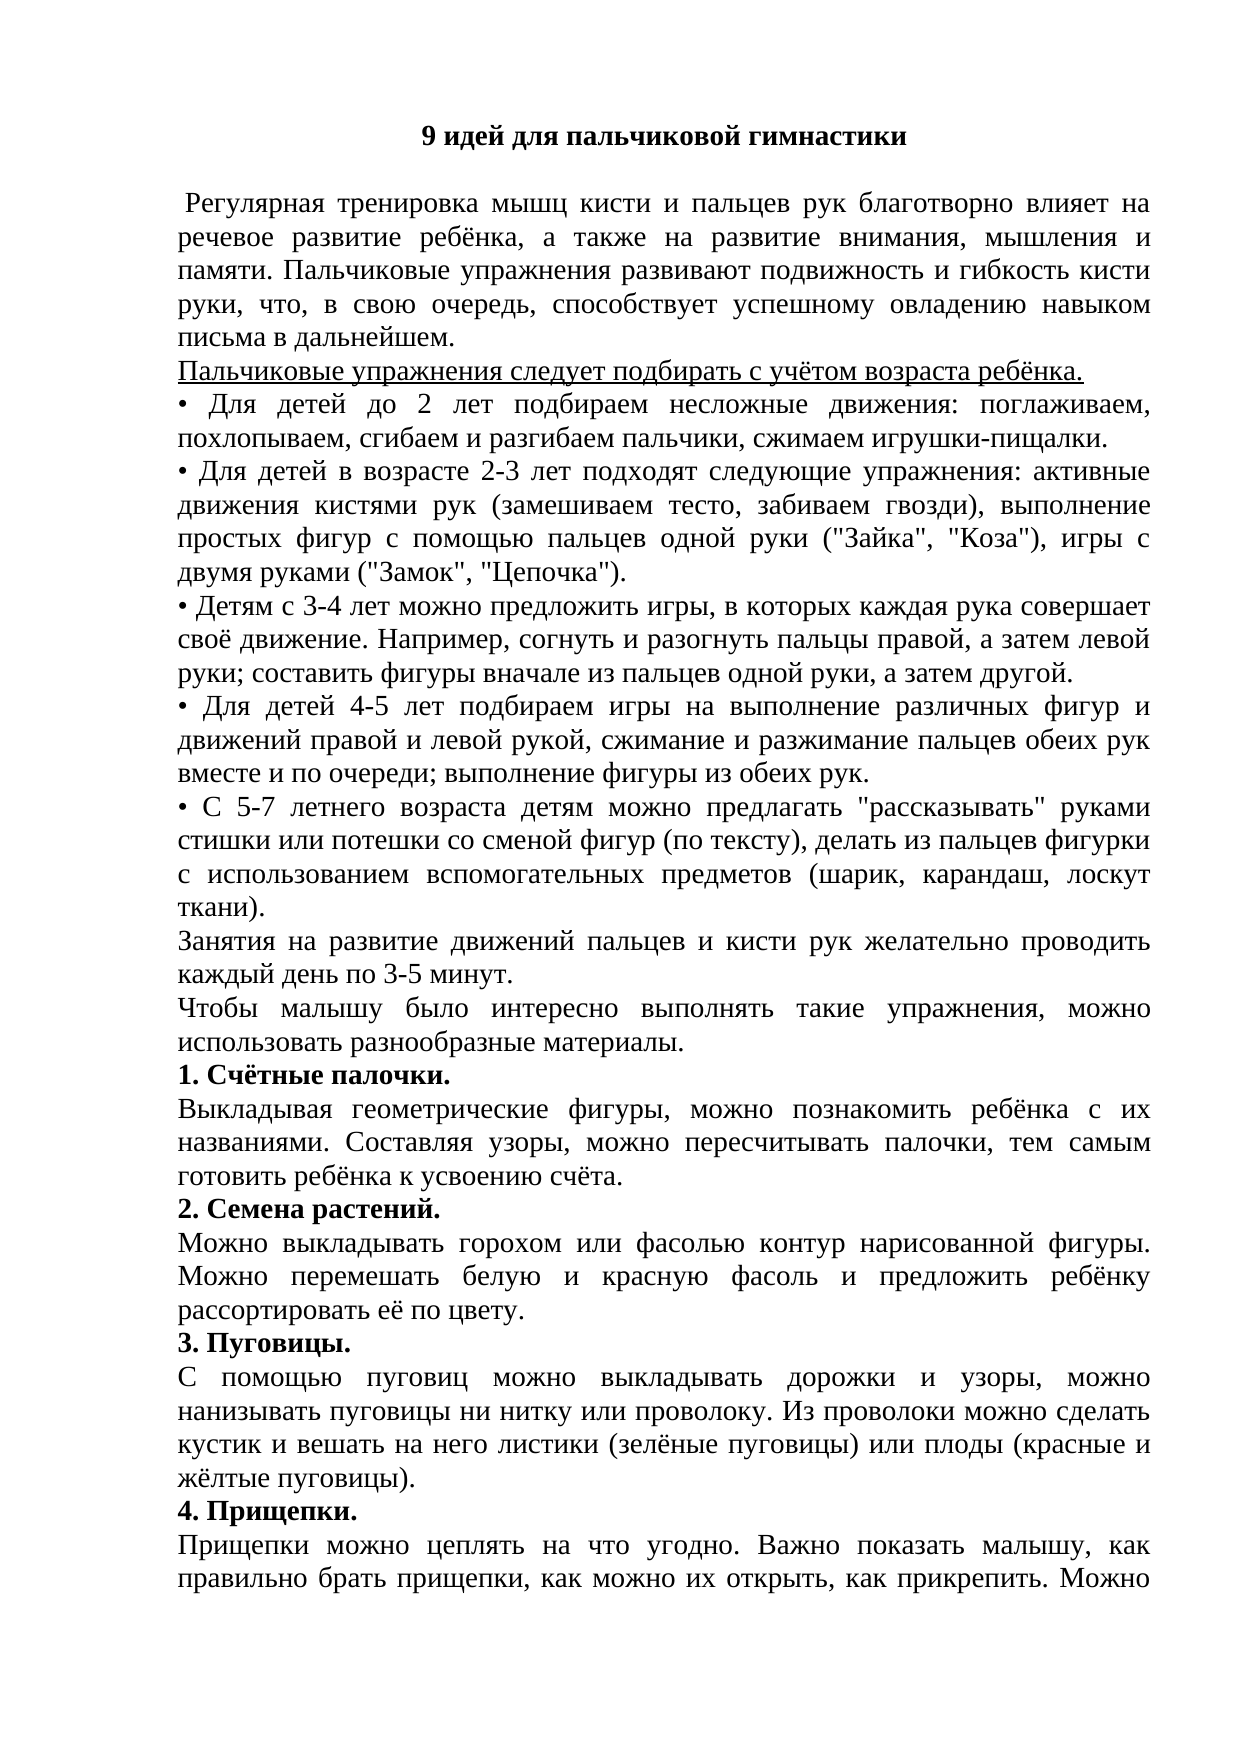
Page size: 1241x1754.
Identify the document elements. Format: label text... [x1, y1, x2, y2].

text С помощью пуговиц можно выкладывать дорожки и узоры, можно нанизывать пуговицы ни нитку или проволоку. Из проволоки можно сделать кустик и вешать на него листики (зелёные пуговицы) или плоды (красные и жёлтые пуговицы). [177, 1359, 1152, 1493]
text Занятия на развитие движений пальцев и кисти рук желательно проводить каждый день по 3-5 минут. [177, 923, 1152, 990]
text Выкладывая геометрические фигуры, можно познакомить ребёнка с их названиями. Составляя узоры, можно пересчитывать палочки, тем самым готовить ребёнка к усвоению счёта. [177, 1091, 1152, 1191]
text • С 5-7 летнего возраста детям можно предлагать "рассказывать" руками стишки или потешки со сменой фигур (по тексту), делать из пальцев фигурки с использованием вспомогательных предметов (шарик, карандаш, лоскут ткани). [177, 789, 1152, 923]
text 4. Прищепки. [177, 1493, 1152, 1527]
text 1. Счётные палочки. [177, 1057, 1152, 1091]
text • Детям с 3-4 лет можно предложить игры, в которых каждая рука совершает своё движение. Например, согнуть и разогнуть пальцы правой, а затем левой руки; составить фигуры вначале из пальцев одной руки, а затем другой. [177, 588, 1152, 688]
text Регулярная тренировка мышц кисти и пальцев рук благотворно влияет на речевое развитие ребёнка, а также на развитие внимания, мышления и памяти. Пальчиковые упражнения развивают подвижность и гибкость кисти руки, что, в свою очередь, способствует успешному овладению навыком письма в дальнейшем. [177, 185, 1152, 353]
text 2. Семена растений. [177, 1191, 1152, 1225]
text • Для детей 4-5 лет подбираем игры на выполнение различных фигур и движений правой и левой рукой, сжимание и разжимание пальцев обеих рук вместе и по очереди; выполнение фигуры из обеих рук. [177, 688, 1152, 789]
text 3. Пуговицы. [177, 1326, 1152, 1359]
text 9 идей для пальчиковой гимнастики [177, 118, 1152, 152]
text Чтобы малышу было интересно выполнять такие упражнения, можно использовать разнообразные материалы. [177, 990, 1152, 1057]
text • Для детей до 2 лет подбираем несложные движения: поглаживаем, похлопываем, сгибаем и разгибаем пальчики, сжимаем игрушки-пищалки. [177, 386, 1152, 453]
text • Для детей в возрасте 2-3 лет подходят следующие упражнения: активные движения кистями рук (замешиваем тесто, забиваем гвозди), выполнение простых фигур с помощью пальцев одной руки ("Зайка", "Коза"), игры с двумя руками ("Замок", "Цепочка"). [177, 453, 1152, 588]
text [177, 1527, 1152, 1594]
text Пальчиковые упражнения следует подбирать с учётом возраста ребёнка. [177, 353, 1152, 386]
text Можно выкладывать горохом или фасолью контур нарисованной фигуры. Можно перемешать белую и красную фасоль и предложить ребёнку рассортировать её по цвету. [177, 1225, 1152, 1326]
